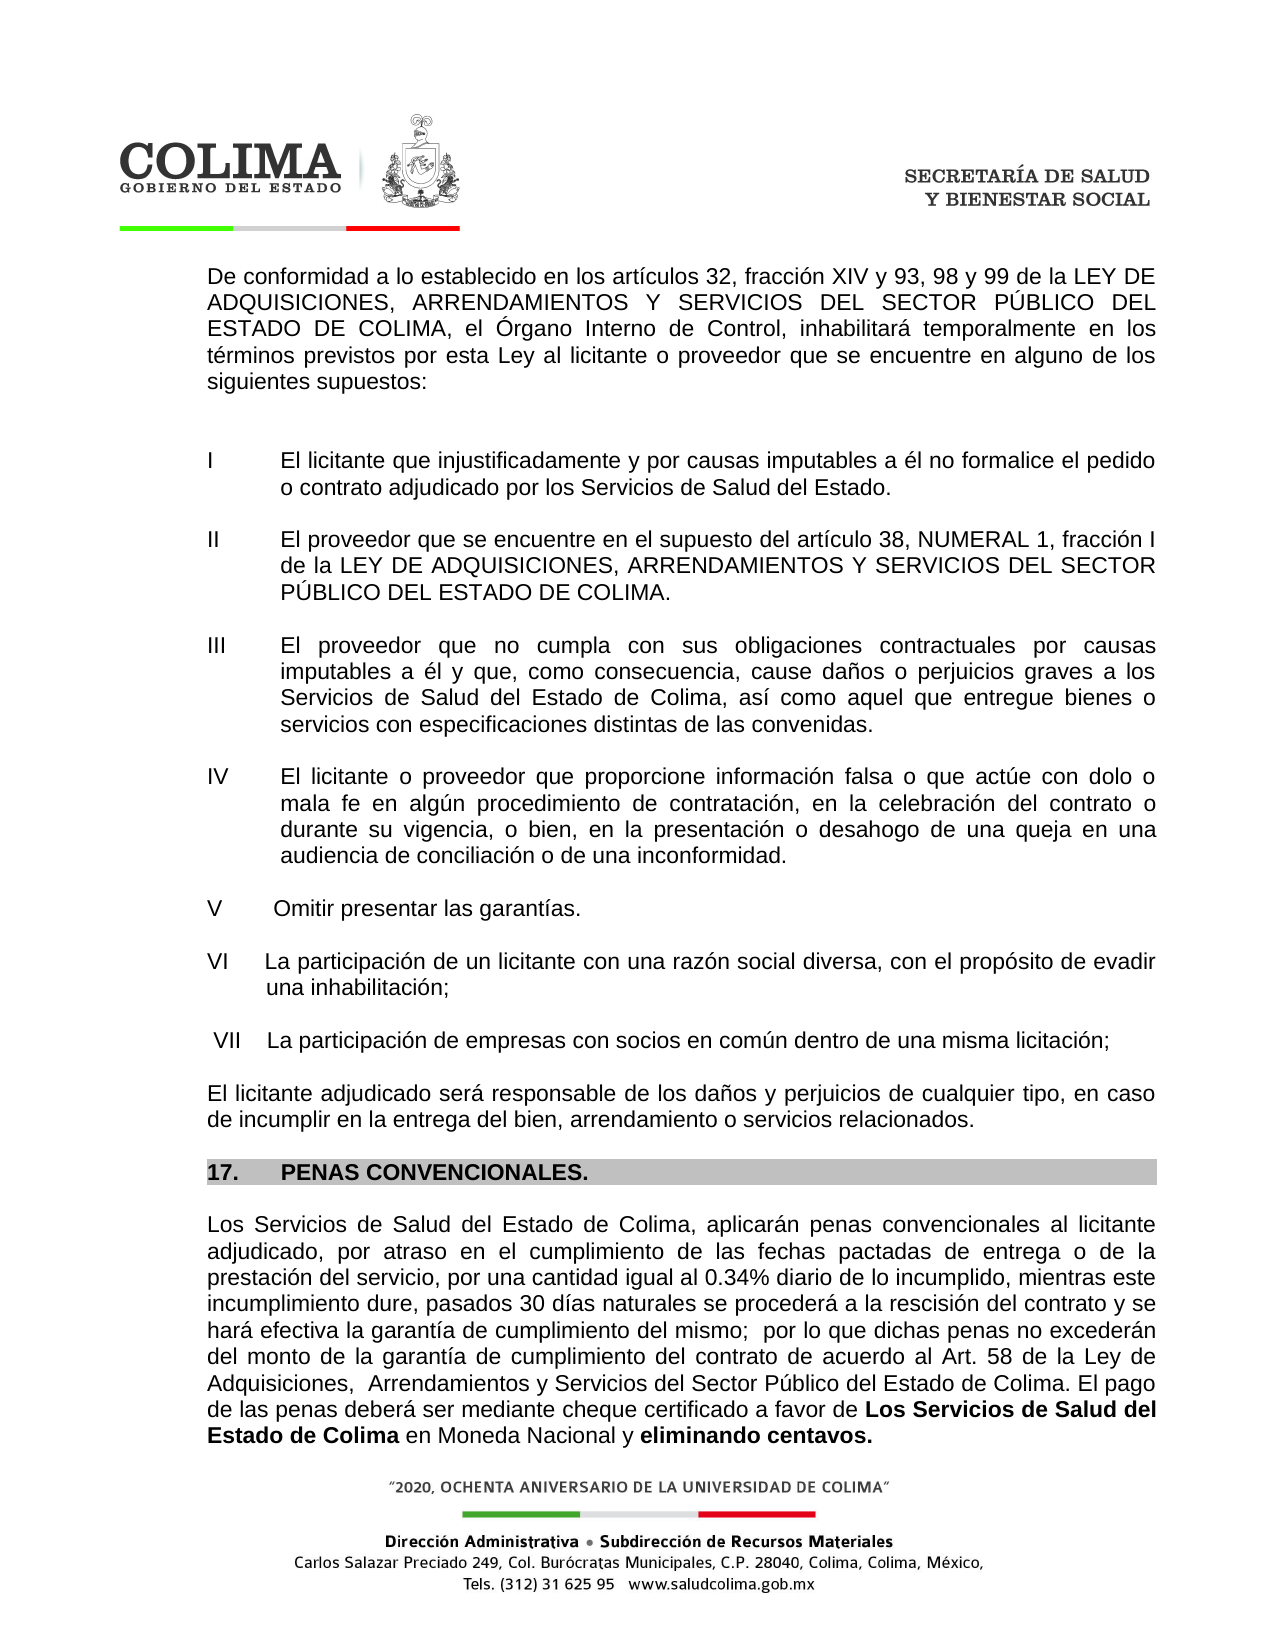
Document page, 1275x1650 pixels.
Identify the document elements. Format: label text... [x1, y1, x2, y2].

picture [0, 1462, 1275, 1622]
text VI La participación de un licitante con una razón social diversa, con el propósito de evadir una inhabilitación; [207, 948, 1157, 1001]
text IV El licitante o proveedor que proporcione información falsa o que actúe con dolo o mala fe en algún procedimiento de contratación, en la celebración del contrato o durante su vigencia, o bien, en la presentación o desahogo de una queja en una audiencia de conciliación o de una inconformidad. [207, 763, 1157, 869]
text Los Servicios de Salud del Estado de Colima, aplicarán penas convencionales al licitante adjudicado, por atraso en el cumplimiento de las fechas pactadas de entrega o de la prestación del servicio, por una cantidad igual al 0.34% diario de lo incumplido, mientras este incumplimiento dure, pasados 30 días naturales se procederá a la rescisión del contrato y se hará efectiva la garantía de cumplimiento del mismo; por lo que dichas penas no excederán del monto de la garantía de cumplimiento del contrato de acuerdo al Art. 58 de la Ley de Adquisiciones, Arrendamientos y Servicios del Sector Público del Estado de Colima. El pago de las penas deberá ser mediante cheque certificado a favor de Los Servicios de Salud del Estado de Colima en Moneda Nacional y eliminando centavos. [207, 1211, 1157, 1448]
picture [3, 29, 1267, 255]
text 17. PENAS CONVENCIONALES. [207, 1159, 1157, 1185]
text De conformidad a lo establecido en los artículos 32, fracción XIV y 93, 98 y 99 de la LEY DE ADQUISICIONES, ARRENDAMIENTOS Y SERVICIOS DEL SECTOR PÚBLICO DEL ESTADO DE COLIMA, el Órgano Interno de Control, inhabilitará temporalmente en los términos previstos por esta Ley al licitante o proveedor que se encuentre en alguno de los siguientes supuestos: [207, 263, 1157, 394]
text El licitante adjudicado será responsable de los daños y perjuicios de cualquier tipo, en caso de incumplir en la entrega del bien, arrendamiento o servicios relacionados. [207, 1079, 1157, 1132]
text I El licitante que injustificadamente y por causas imputables a él no formalice el pedido o contrato adjudicado por los Servicios de Salud del Estado. [207, 447, 1157, 500]
text III El proveedor que no cumpla con sus obligaciones contractuales por causas imputables a él y que, como consecuencia, cause daños o perjuicios graves a los Servicios de Salud del Estado de Colima, así como aquel que entregue bienes o servicios con especificaciones distintas de las convenidas. [207, 632, 1157, 737]
text V Omitir presentar las garantías. [207, 895, 1157, 921]
text II El proveedor que se encuentre en el supuesto del artículo 38, NUMERAL 1, fracción I de la LEY DE ADQUISICIONES, ARRENDAMIENTOS Y SERVICIOS DEL SECTOR PÚBLICO DEL ESTADO DE COLIMA. [207, 526, 1157, 605]
text VII La participación de empresas con socios en común dentro de una misma licitación; [207, 1027, 1157, 1053]
